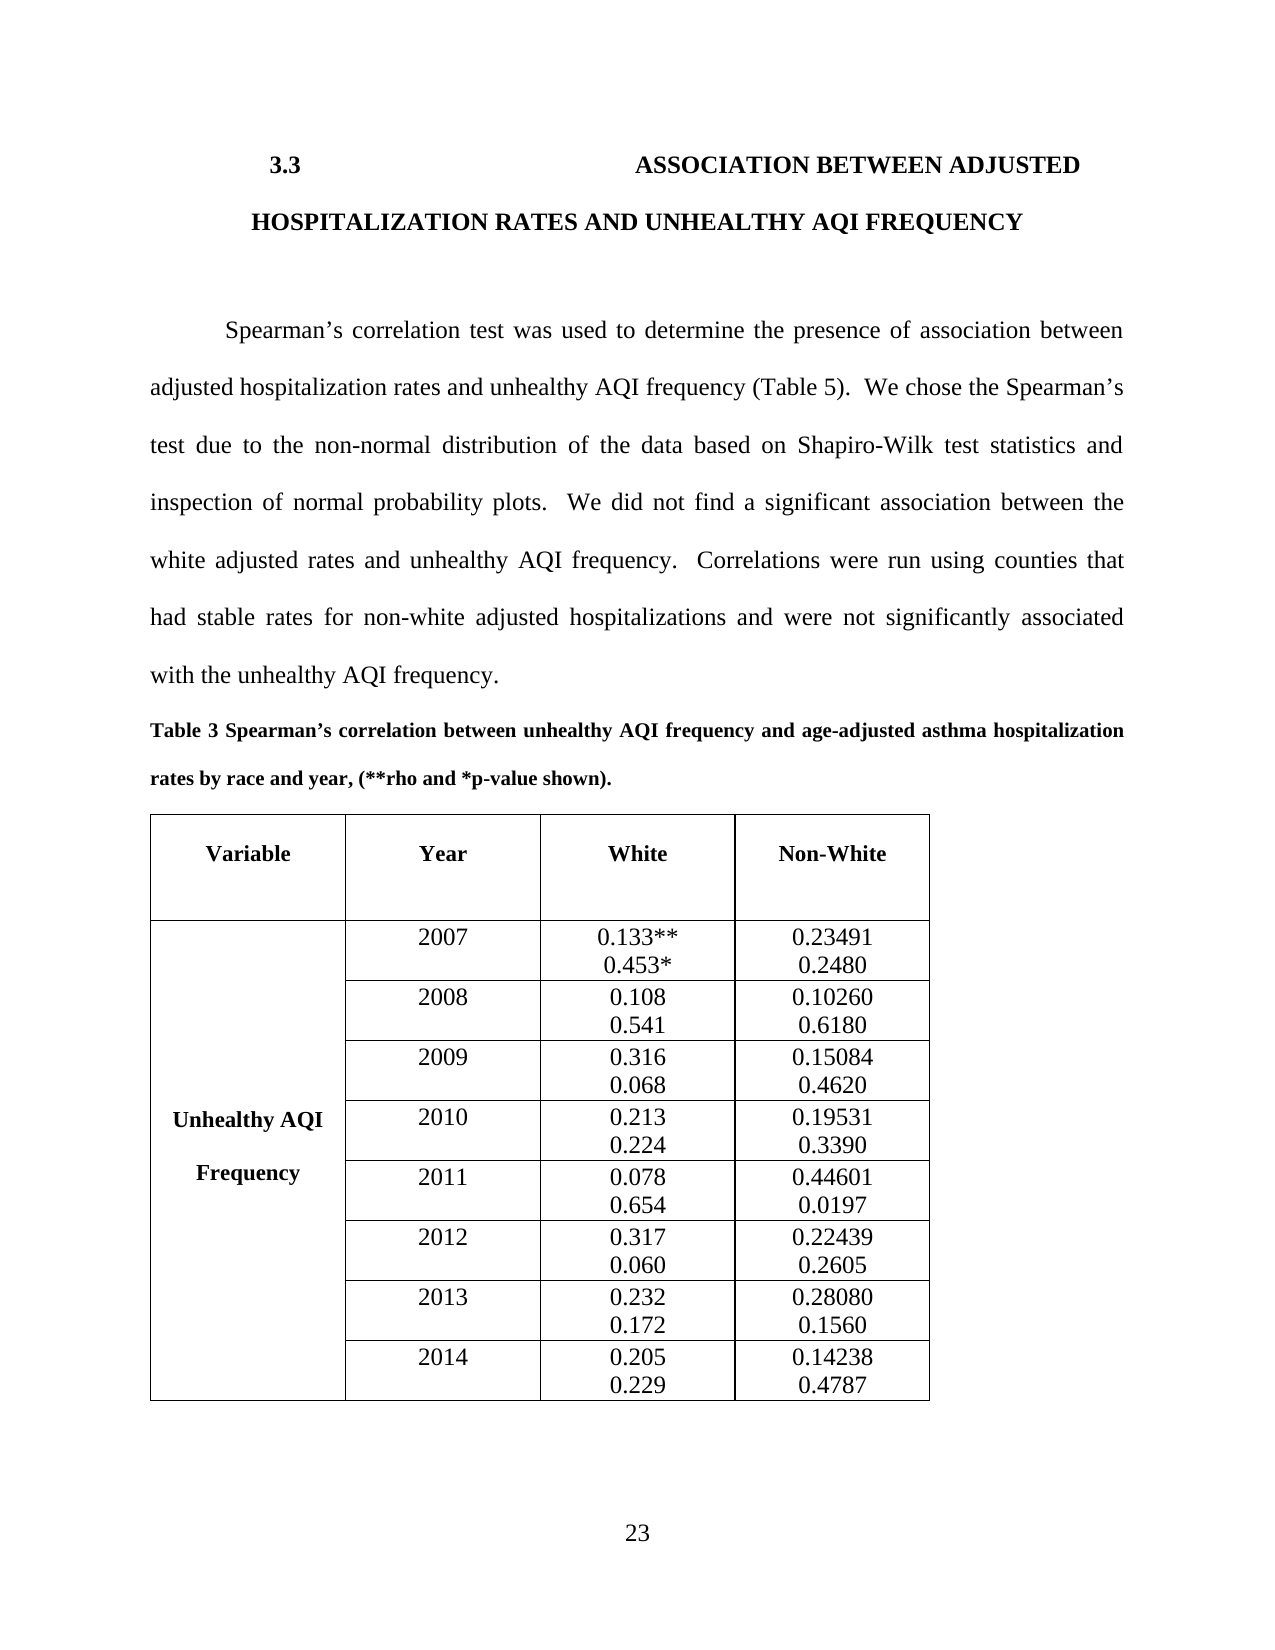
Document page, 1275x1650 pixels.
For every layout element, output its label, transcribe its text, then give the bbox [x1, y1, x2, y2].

table_cell 0.15084 0.4620 [736, 1041, 929, 1100]
table_header Year [346, 815, 540, 920]
table_cell 0.133** 0.453* [541, 921, 734, 980]
table_cell 0.213 0.224 [541, 1101, 734, 1160]
table_cell 0.23491 0.2480 [736, 921, 929, 980]
table_cell 0.10260 0.6180 [736, 981, 929, 1040]
subtitle Association Between Adjusted Hospitalization Rates and unhealthy AQI frequency [150, 150, 1125, 236]
table_cell 0.19531 0.3390 [736, 1101, 929, 1160]
table_cell 0.232 0.172 [541, 1281, 734, 1340]
table_cell 0.317 0.060 [541, 1221, 734, 1280]
table_cell 2010 [346, 1101, 540, 1160]
table_header Variable [151, 815, 345, 920]
table_cell 0.44601 0.0197 [736, 1161, 929, 1220]
table_cell Unhealthy AQI Frequency [151, 921, 345, 1400]
table_cell 0.078 0.654 [541, 1161, 734, 1220]
table_header Non-White [736, 815, 929, 920]
table_cell 0.108 0.541 [541, 981, 734, 1040]
text Spearman’s correlation test was used to determine the presence of association between adjusted hospitalization rates and unhealthy AQI frequency (Table 5). We chose the Spearman’s test due to the non-normal distribution of the data based on Shapiro-Wilk test statistics and inspection of normal probability plots. We did not find a significant association between the white adjusted rates and unhealthy AQI frequency. Correlations were run using counties that had stable rates for non-white adjusted hospitalizations and were not significantly associated with the unhealthy AQI frequency. [150, 315, 1125, 689]
table_cell 0.14238 0.4787 [736, 1341, 929, 1400]
table_cell 0.28080 0.1560 [736, 1281, 929, 1340]
table_cell 2012 [346, 1221, 540, 1280]
table_cell 2009 [346, 1041, 540, 1100]
table_header White [541, 815, 734, 920]
table_cell 2013 [346, 1281, 540, 1340]
table_cell 2007 [346, 921, 540, 980]
table_cell 0.205 0.229 [541, 1341, 734, 1400]
table_cell 2014 [346, 1341, 540, 1400]
table_cell 2011 [346, 1161, 540, 1220]
table_cell 0.316 0.068 [541, 1041, 734, 1100]
table_cell 0.22439 0.2605 [736, 1221, 929, 1280]
table_cell 2008 [346, 981, 540, 1040]
